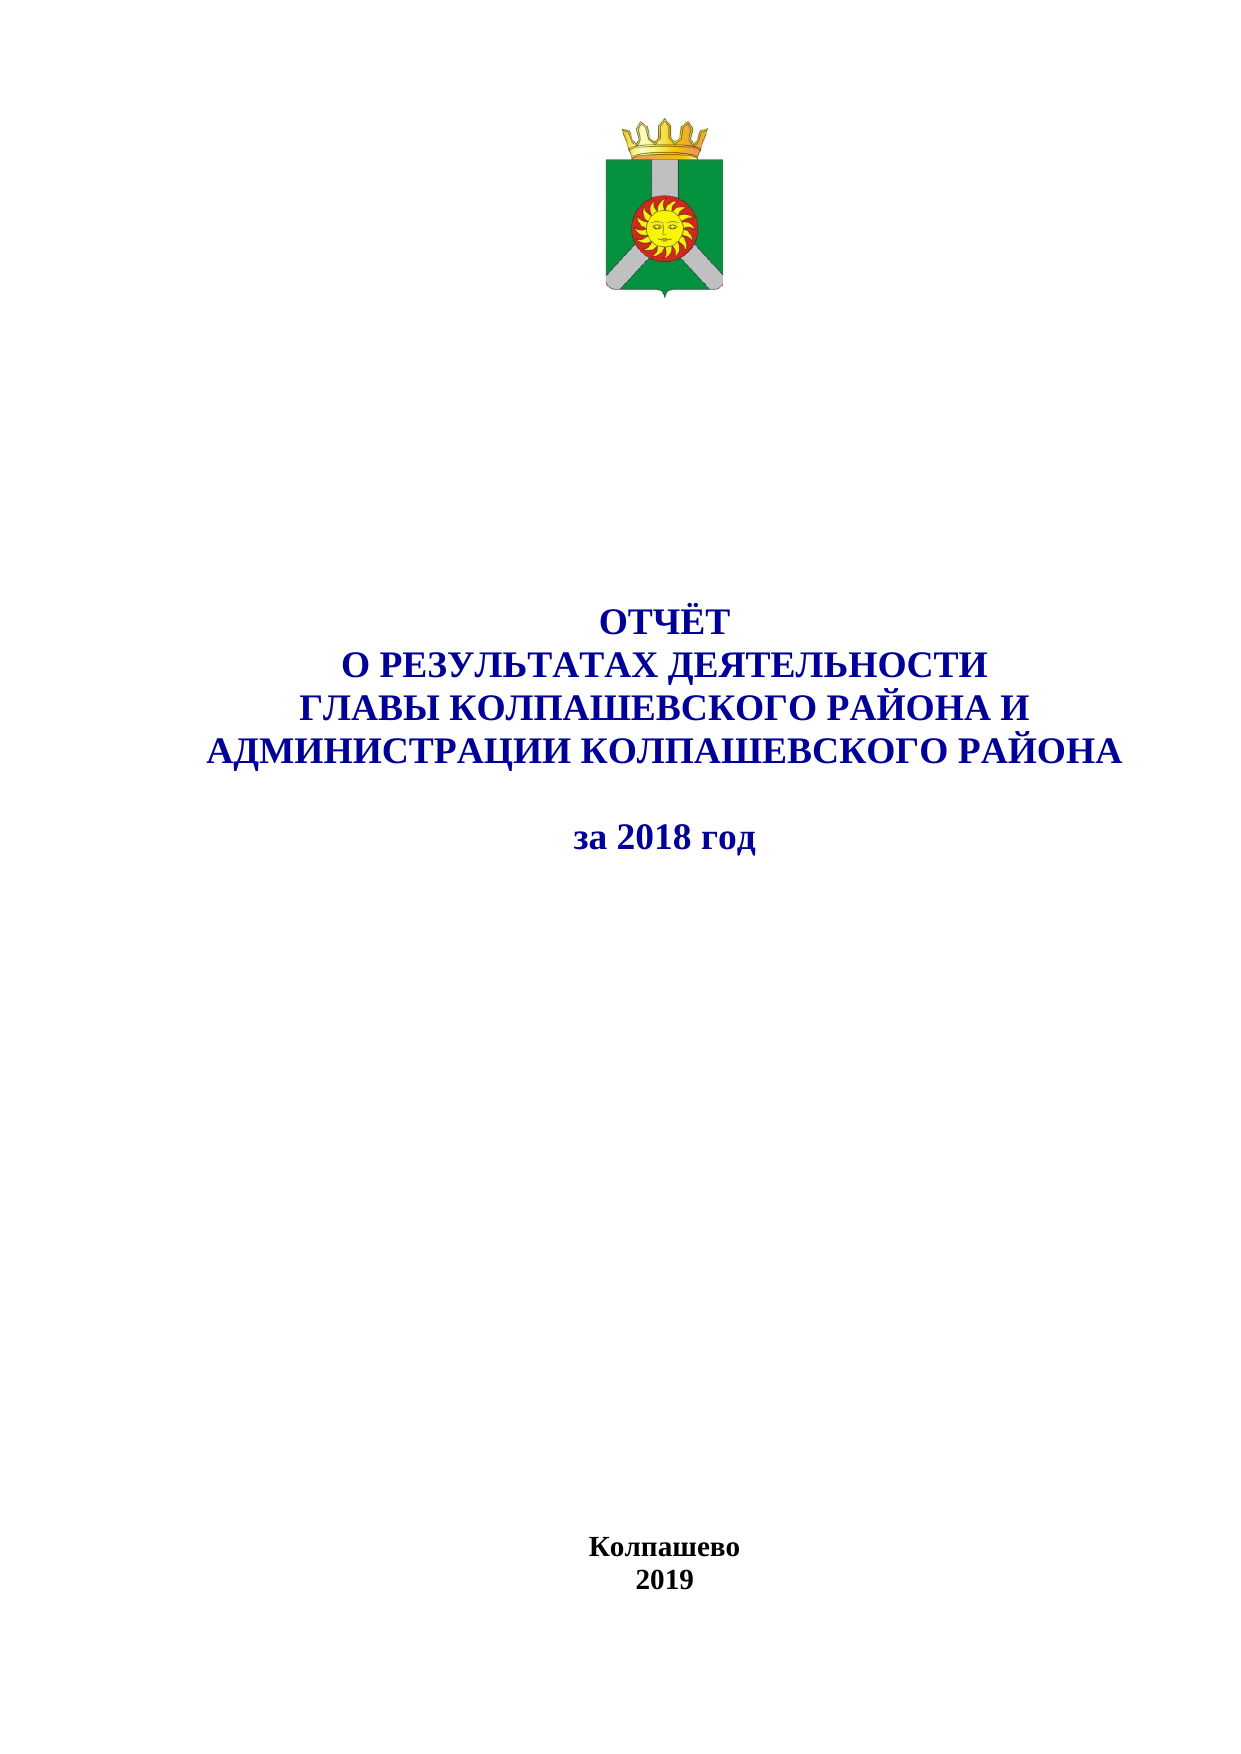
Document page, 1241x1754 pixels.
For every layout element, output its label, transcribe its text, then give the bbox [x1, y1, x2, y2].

title за 2018 год [177, 815, 1152, 858]
title 2019 [177, 1562, 1152, 1596]
title О РЕЗУЛЬТАТАХ ДЕЯТЕЛЬНОСТИ [177, 642, 1152, 685]
title ОТЧЁТ [177, 599, 1152, 642]
picture [605, 118, 723, 298]
title Колпашево [177, 1529, 1152, 1562]
title ГЛАВЫ КОЛПАШЕВСКОГО РАЙОНА И [177, 685, 1152, 728]
title АДМИНИСТРАЦИИ КОЛПАШЕВСКОГО РАЙОНА [177, 728, 1152, 772]
